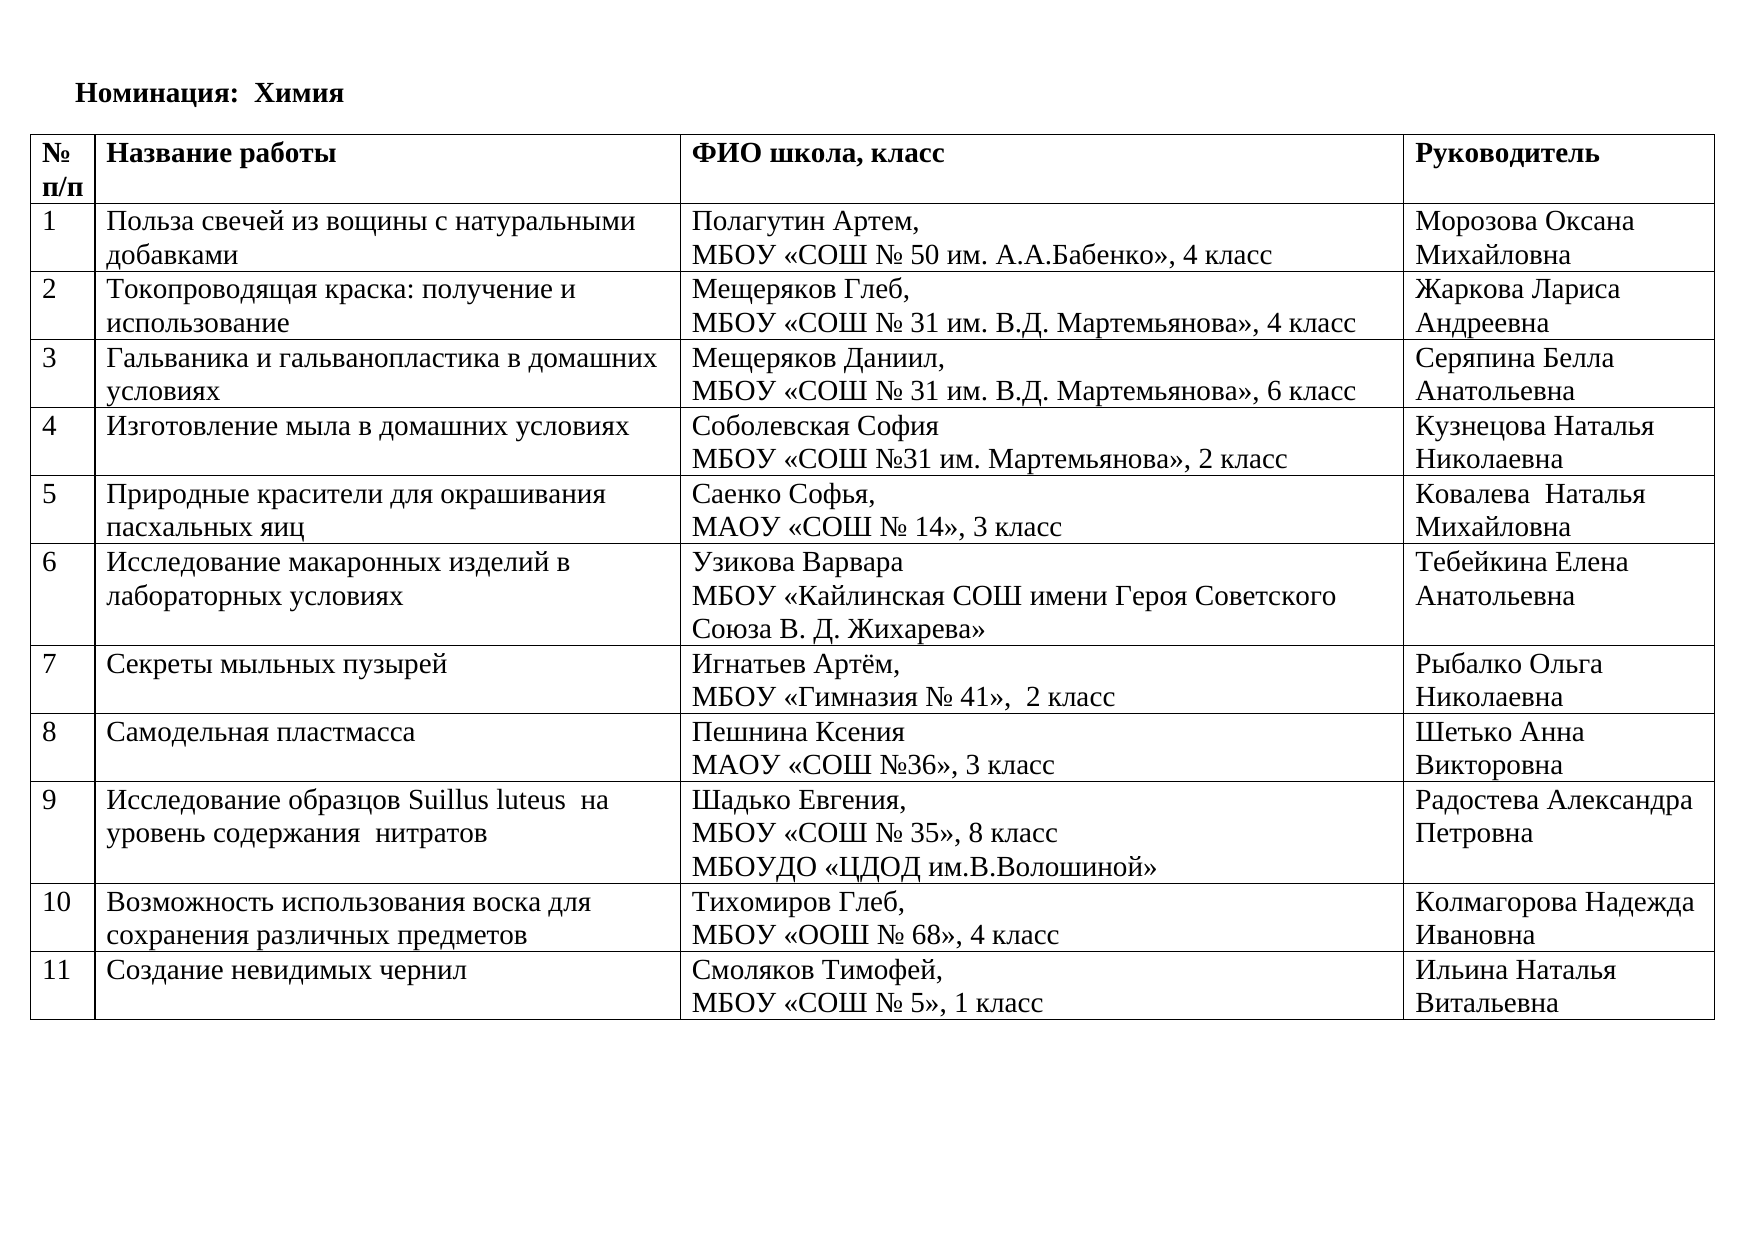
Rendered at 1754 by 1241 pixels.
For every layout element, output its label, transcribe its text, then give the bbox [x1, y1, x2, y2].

table_cell Изготовление мыла в домашних условиях [96, 408, 680, 475]
table_header № п/п [31, 135, 94, 202]
table_cell Соболевская София МБОУ «СОШ №31 им. Мартемьянова», 2 класс [681, 408, 1403, 475]
table_cell Создание невидимых чернил [96, 952, 680, 1019]
text Номинация: Химия [75, 75, 1679, 108]
table_header Название работы [96, 135, 680, 202]
table_cell Польза свечей из вощины с натуральными добавками [96, 204, 680, 271]
table_cell Серяпина Белла Анатольевна [1404, 340, 1714, 407]
table_cell 6 [31, 544, 94, 645]
table_cell Ильина Наталья Витальевна [1404, 952, 1714, 1019]
table_cell Исследование образцов Suillus luteus на уровень содержания нитратов [96, 782, 680, 883]
table_cell 5 [31, 476, 94, 543]
table_cell Ковалева Наталья Михайловна [1404, 476, 1714, 543]
table_cell Секреты мыльных пузырей [96, 646, 680, 713]
table_cell Тебейкина Елена Анатольевна [1404, 544, 1714, 645]
table_cell 2 [31, 272, 94, 339]
table_cell Морозова Оксана Михайловна [1404, 204, 1714, 271]
table_cell Токопроводящая краска: получение и использование [96, 272, 680, 339]
table_cell Исследование макаронных изделий в лабораторных условиях [96, 544, 680, 645]
table_header ФИО школа, класс [681, 135, 1403, 202]
table_cell Колмагорова Надежда Ивановна [1404, 884, 1714, 951]
table_cell Возможность использования воска для сохранения различных предметов [96, 884, 680, 951]
table_cell Природные красители для окрашивания пасхальных яиц [96, 476, 680, 543]
table_cell Шадько Евгения, МБОУ «СОШ № 35», 8 класс МБОУДО «ЦДОД им.В.Волошиной» [681, 782, 1403, 883]
table_cell Игнатьев Артём, МБОУ «Гимназия № 41», 2 класс [681, 646, 1403, 713]
table_cell Жаркова Лариса Андреевна [1404, 272, 1714, 339]
table_cell Кузнецова Наталья Николаевна [1404, 408, 1714, 475]
table_cell Тихомиров Глеб, МБОУ «ООШ № 68», 4 класс [681, 884, 1403, 951]
table_cell 1 [31, 204, 94, 271]
table_cell Пешнина Ксения МАОУ «СОШ №36», 3 класс [681, 714, 1403, 781]
table_cell Рыбалко Ольга Николаевна [1404, 646, 1714, 713]
table_cell Узикова Варвара МБОУ «Кайлинская СОШ имени Героя Советского Союза В. Д. Жихарева» [681, 544, 1403, 645]
table_cell Саенко Софья, МАОУ «СОШ № 14», 3 класс [681, 476, 1403, 543]
table_cell Полагутин Артем, МБОУ «СОШ № 50 им. А.А.Бабенко», 4 класс [681, 204, 1403, 271]
table_cell 4 [31, 408, 94, 475]
table_header Руководитель [1404, 135, 1714, 202]
table_cell Гальваника и гальванопластика в домашних условиях [96, 340, 680, 407]
table_cell 8 [31, 714, 94, 781]
table_cell Мещеряков Даниил, МБОУ «СОШ № 31 им. В.Д. Мартемьянова», 6 класс [681, 340, 1403, 407]
table_cell Шетько Анна Викторовна [1404, 714, 1714, 781]
table_cell 11 [31, 952, 94, 1019]
table_cell 3 [31, 340, 94, 407]
table_cell Смоляков Тимофей, МБОУ «СОШ № 5», 1 класс [681, 952, 1403, 1019]
table_cell Радостева Александра Петровна [1404, 782, 1714, 883]
table_cell Мещеряков Глеб, МБОУ «СОШ № 31 им. В.Д. Мартемьянова», 4 класс [681, 272, 1403, 339]
table_cell Самодельная пластмасса [96, 714, 680, 781]
table_cell 9 [31, 782, 94, 883]
table_cell 7 [31, 646, 94, 713]
table_cell 10 [31, 884, 94, 951]
